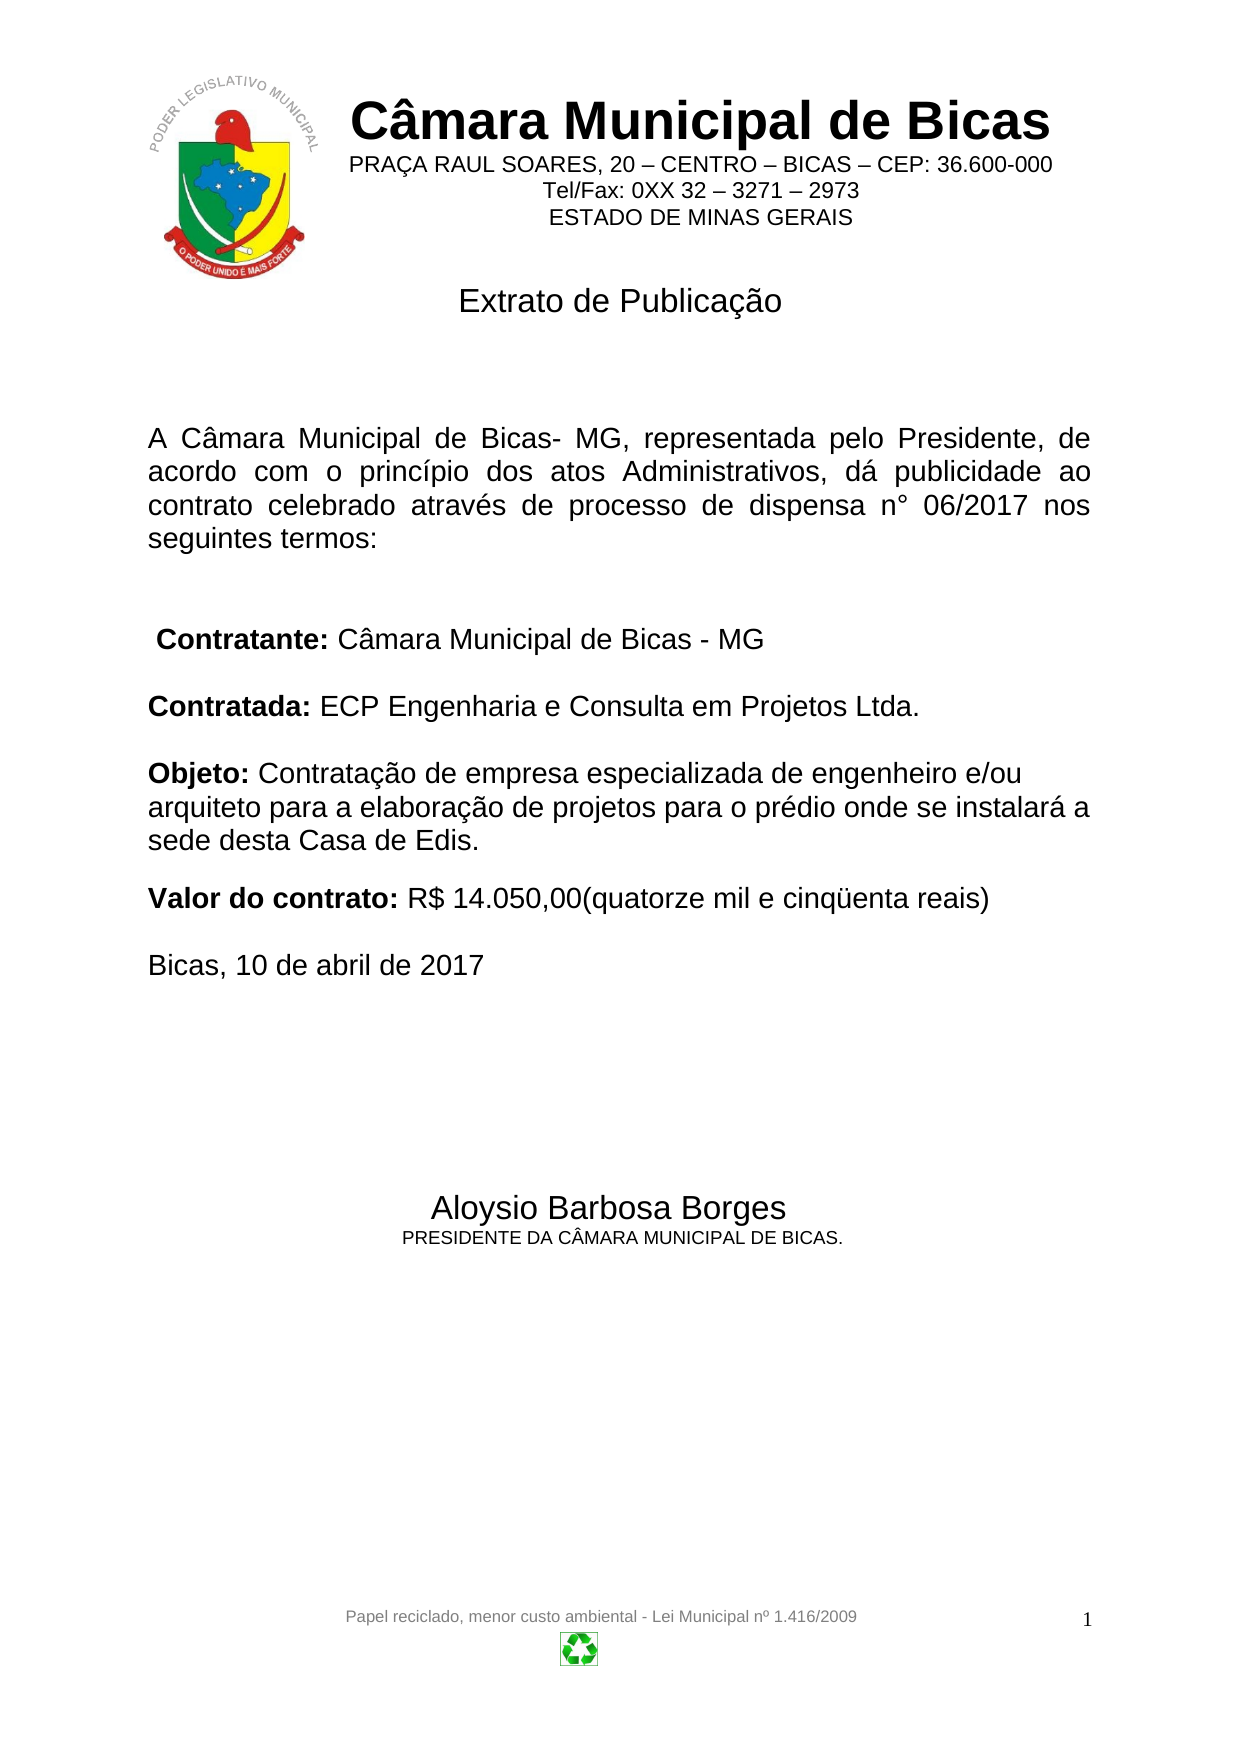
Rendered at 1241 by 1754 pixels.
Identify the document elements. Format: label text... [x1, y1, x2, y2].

text Valor do contrato: R$ 14.050,00(quatorze mil e cinqüenta reais) [148, 881, 1092, 914]
text Objeto: Contratação de empresa especializada de engenheiro e/ou arquiteto para a elaboração de projetos para o prédio onde se instalará a sede desta Casa de Edis. [148, 756, 1092, 857]
text Contratante: Câmara Municipal de Bicas - MG [148, 622, 1092, 656]
text Aloysio Barbosa Borges [148, 1188, 1092, 1227]
text A Câmara Municipal de Bicas- MG, representada pelo Presidente, de acordo com o princípio dos atos Administrativos, dá publicidade ao contrato celebrado através de processo de dispensa n° 06/2017 nos seguintes termos: [148, 421, 1092, 555]
text Extrato de Publicação [148, 281, 1092, 319]
text Contratada: ECP Engenharia e Consulta em Projetos Ltda. [148, 689, 1092, 723]
text Bicas, 10 de abril de 2017 [148, 948, 1092, 982]
text PRESIDENTE DA CÂMARA MUNICIPAL DE BICAS. [148, 1227, 1092, 1248]
picture [560, 1632, 598, 1666]
